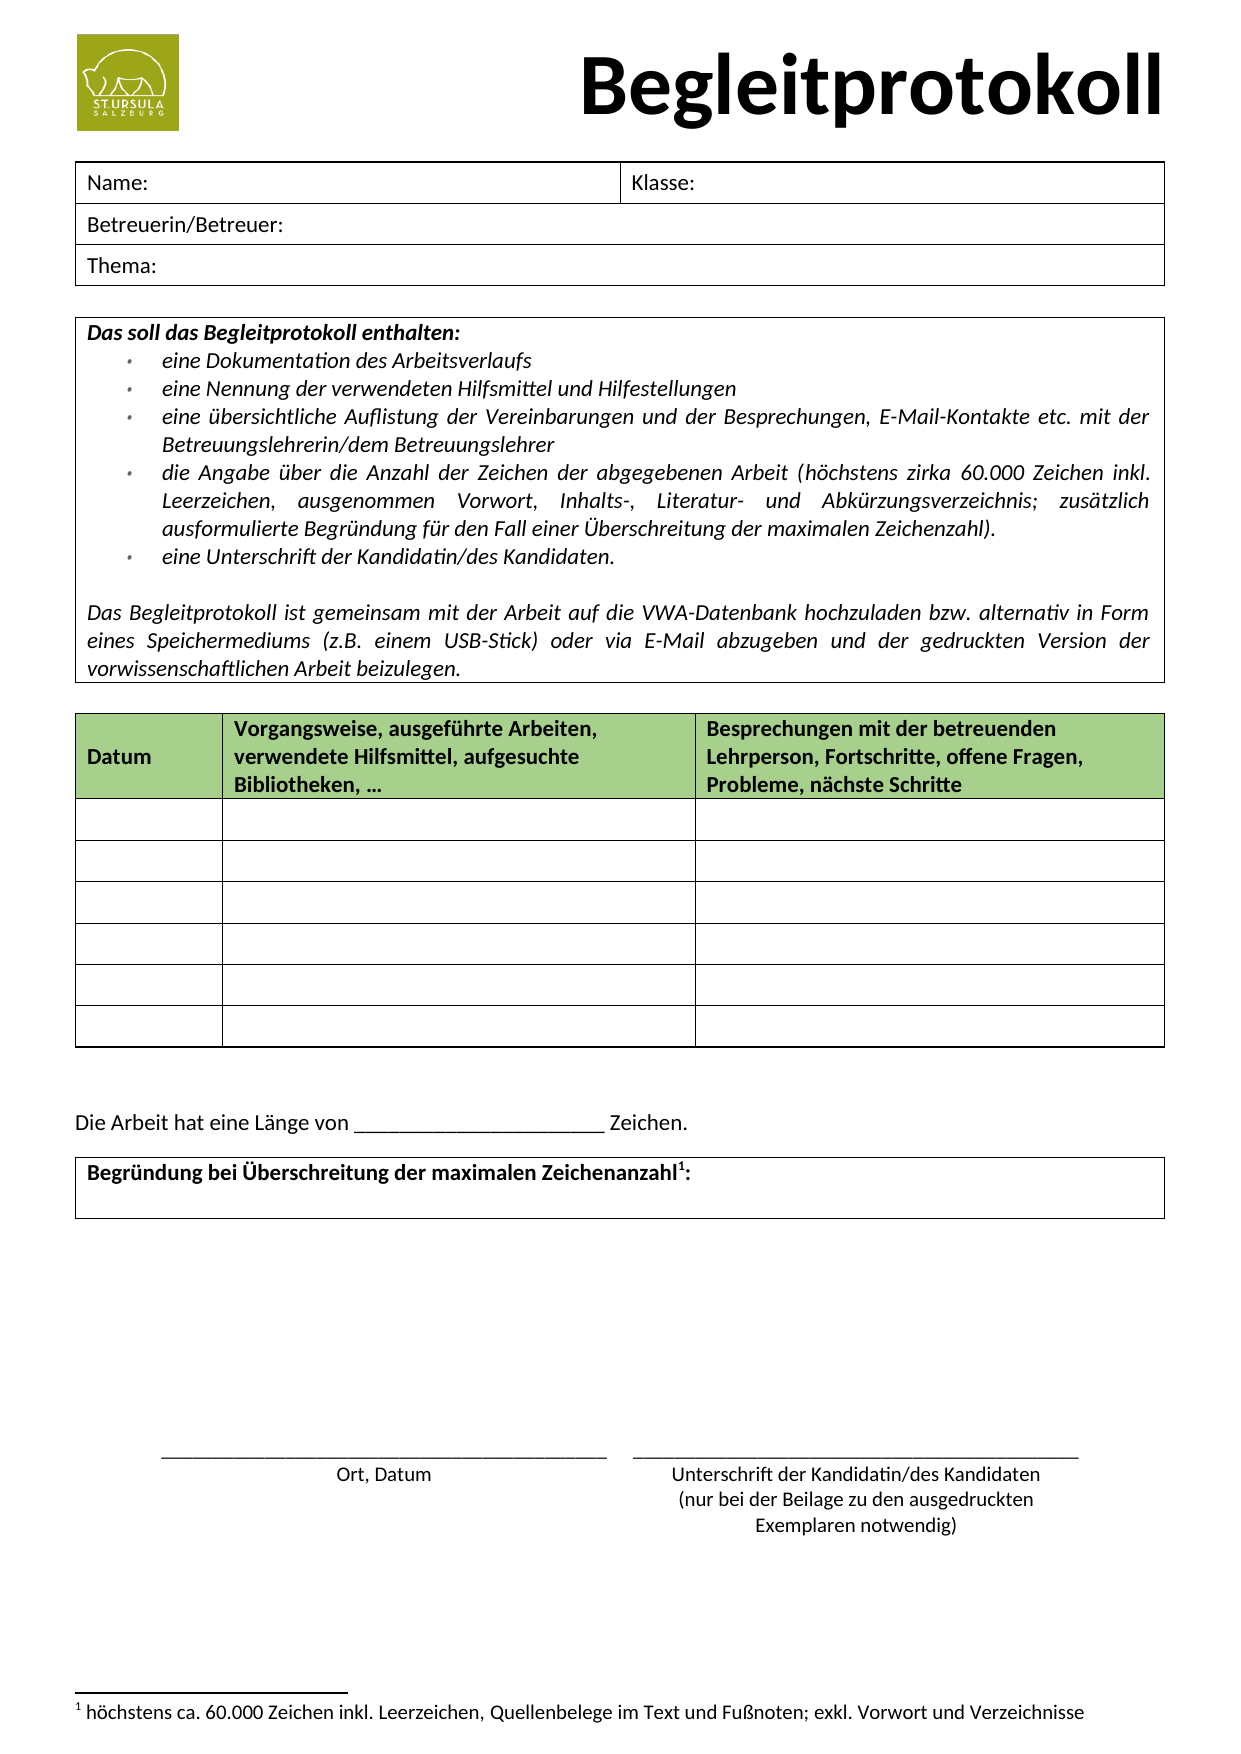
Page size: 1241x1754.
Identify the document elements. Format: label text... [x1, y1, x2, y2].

text Die Arbeit hat eine Länge von ______________________ Zeichen. [75, 1108, 1157, 1136]
table_cell [76, 924, 222, 964]
table_cell [696, 924, 1164, 964]
text Begleitprotokoll [75, 29, 1165, 136]
table_cell [223, 1006, 695, 1046]
table_cell [223, 841, 695, 881]
table_header ___________________________________________ [620, 1436, 1092, 1461]
table_cell [696, 965, 1164, 1005]
table_cell [76, 841, 222, 881]
table_cell [76, 882, 222, 922]
table_cell [76, 799, 222, 840]
table_cell [223, 965, 695, 1005]
table_header Begründung bei Überschreitung der maximalen Zeichenanzahl: [76, 1158, 1164, 1218]
table_header Das soll das Begleitprotokoll enthalten: eine Dokumentation des Arbeitsverlaufs eine Nennung der verwendeten Hilfsmittel und Hilfestellungen eine übersichtliche Auflistung der Vereinbarungen und der Besprechungen, E-Mail-Kontakte etc. mit der Betreuungslehrerin/dem Betreuungslehrer die Angabe über die Anzahl der Zeichen der abgegebenen Arbeit (höchstens zirka 60.000 Zeichen inkl. Leerzeichen, ausgenommen Vorwort, Inhalts-, Literatur- und Abkürzungsverzeichnis; zusätzlich ausformulierte Begründung für den Fall einer Überschreitung der maximalen Zeichenzahl). eine Unterschrift der Kandidatin/des Kandidaten. Das Begleitprotokoll ist gemeinsam mit der Arbeit auf die VWA-Datenbank hochzuladen bzw. alternativ in Form eines Speichermediums (z.B. einem USB-Stick) oder via E-Mail abzugeben und der gedruckten Version der vorwissenschaftlichen Arbeit beizulegen. [76, 318, 1164, 682]
table_cell [696, 799, 1164, 840]
table_cell [696, 1006, 1164, 1046]
table_cell Betreuerin/Betreuer: [76, 204, 1164, 244]
table_cell Thema: [76, 245, 1164, 285]
table_cell Unterschrift der Kandidatin/des Kandidaten (nur bei der Beilage zu den ausgedruckten Exemplaren notwendig) [620, 1461, 1092, 1537]
table_header Klasse: [621, 163, 1164, 203]
table_cell [696, 882, 1164, 922]
table_cell [223, 882, 695, 922]
table_cell [223, 924, 695, 964]
table_cell Ort, Datum [148, 1461, 620, 1537]
table_cell [223, 799, 695, 840]
table_header Name: [76, 163, 620, 203]
table_header Besprechungen mit der betreuenden Lehrperson, Fortschritte, offene Fragen, Probleme, nächste Schritte [696, 714, 1164, 798]
table_cell [76, 1006, 222, 1046]
table_cell [76, 965, 222, 1005]
table_header ___________________________________________ [148, 1436, 620, 1461]
table_header Datum [76, 714, 222, 798]
table_header Vorgangsweise, ausgeführte Arbeiten, verwendete Hilfsmittel, aufgesuchte Bibliotheken, … [223, 714, 695, 798]
table_cell [696, 841, 1164, 881]
